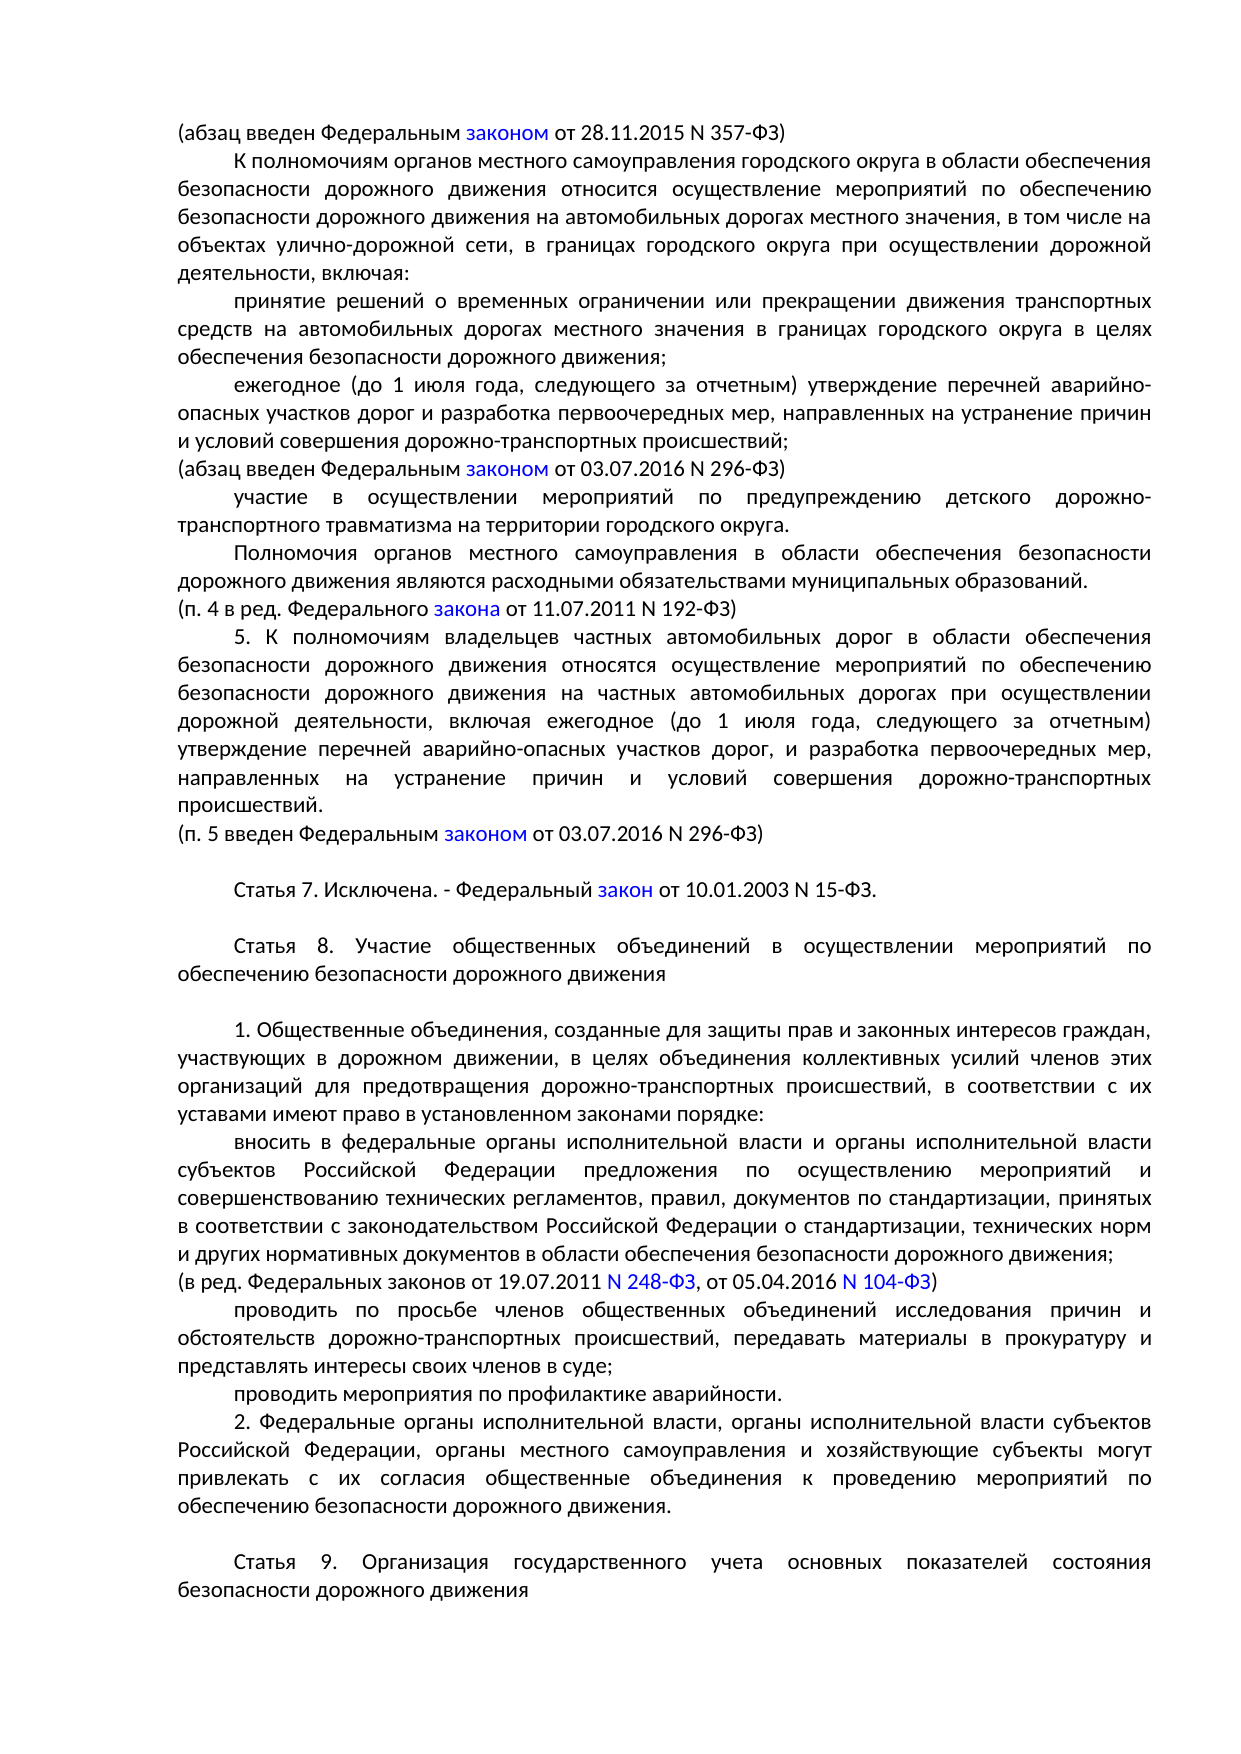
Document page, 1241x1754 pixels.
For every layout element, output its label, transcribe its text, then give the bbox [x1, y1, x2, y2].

text (абзац введен Федеральным законом от 03.07.2016 N 296-ФЗ) [177, 454, 1152, 482]
text проводить мероприятия по профилактике аварийности. [177, 1379, 1152, 1407]
text вносить в федеральные органы исполнительной власти и органы исполнительной власти субъектов Российской Федерации предложения по осуществлению мероприятий и совершенствованию технических регламентов, правил, документов по стандартизации, принятых в соответствии с законодательством Российской Федерации о стандартизации, технических норм и других нормативных документов в области обеспечения безопасности дорожного движения; [177, 1127, 1152, 1267]
text (абзац введен Федеральным законом от 28.11.2015 N 357-ФЗ) [177, 118, 1152, 146]
text Статья 7. Исключена. - Федеральный закон от 10.01.2003 N 15-ФЗ. [177, 875, 1152, 903]
text 5. К полномочиям владельцев частных автомобильных дорог в области обеспечения безопасности дорожного движения относятся осуществление мероприятий по обеспечению безопасности дорожного движения на частных автомобильных дорогах при осуществлении дорожной деятельности, включая ежегодное (до 1 июля года, следующего за отчетным) утверждение перечней аварийно-опасных участков дорог, и разработка первоочередных мер, направленных на устранение причин и условий совершения дорожно-транспортных происшествий. [177, 622, 1152, 819]
text 1. Общественные объединения, созданные для защиты прав и законных интересов граждан, участвующих в дорожном движении, в целях объединения коллективных усилий членов этих организаций для предотвращения дорожно-транспортных происшествий, в соответствии с их уставами имеют право в установленном законами порядке: [177, 1015, 1152, 1127]
text Статья 8. Участие общественных объединений в осуществлении мероприятий по обеспечению безопасности дорожного движения [177, 931, 1152, 987]
text проводить по просьбе членов общественных объединений исследования причин и обстоятельств дорожно-транспортных происшествий, передавать материалы в прокуратуру и представлять интересы своих членов в суде; [177, 1295, 1152, 1379]
text (п. 5 введен Федеральным законом от 03.07.2016 N 296-ФЗ) [177, 819, 1152, 847]
text ежегодное (до 1 июля года, следующего за отчетным) утверждение перечней аварийно-опасных участков дорог и разработка первоочередных мер, направленных на устранение причин и условий совершения дорожно-транспортных происшествий; [177, 370, 1152, 454]
text принятие решений о временных ограничении или прекращении движения транспортных средств на автомобильных дорогах местного значения в границах городского округа в целях обеспечения безопасности дорожного движения; [177, 286, 1152, 370]
text Полномочия органов местного самоуправления в области обеспечения безопасности дорожного движения являются расходными обязательствами муниципальных образований. [177, 538, 1152, 594]
text Статья 9. Организация государственного учета основных показателей состояния безопасности дорожного движения [177, 1547, 1152, 1603]
text участие в осуществлении мероприятий по предупреждению детского дорожно-транспортного травматизма на территории городского округа. [177, 482, 1152, 538]
text (п. 4 в ред. Федерального закона от 11.07.2011 N 192-ФЗ) [177, 594, 1152, 622]
text 2. Федеральные органы исполнительной власти, органы исполнительной власти субъектов Российской Федерации, органы местного самоуправления и хозяйствующие субъекты могут привлекать с их согласия общественные объединения к проведению мероприятий по обеспечению безопасности дорожного движения. [177, 1407, 1152, 1519]
text (в ред. Федеральных законов от 19.07.2011 N 248-ФЗ, от 05.04.2016 N 104-ФЗ) [177, 1267, 1152, 1295]
text К полномочиям органов местного самоуправления городского округа в области обеспечения безопасности дорожного движения относится осуществление мероприятий по обеспечению безопасности дорожного движения на автомобильных дорогах местного значения, в том числе на объектах улично-дорожной сети, в границах городского округа при осуществлении дорожной деятельности, включая: [177, 146, 1152, 286]
